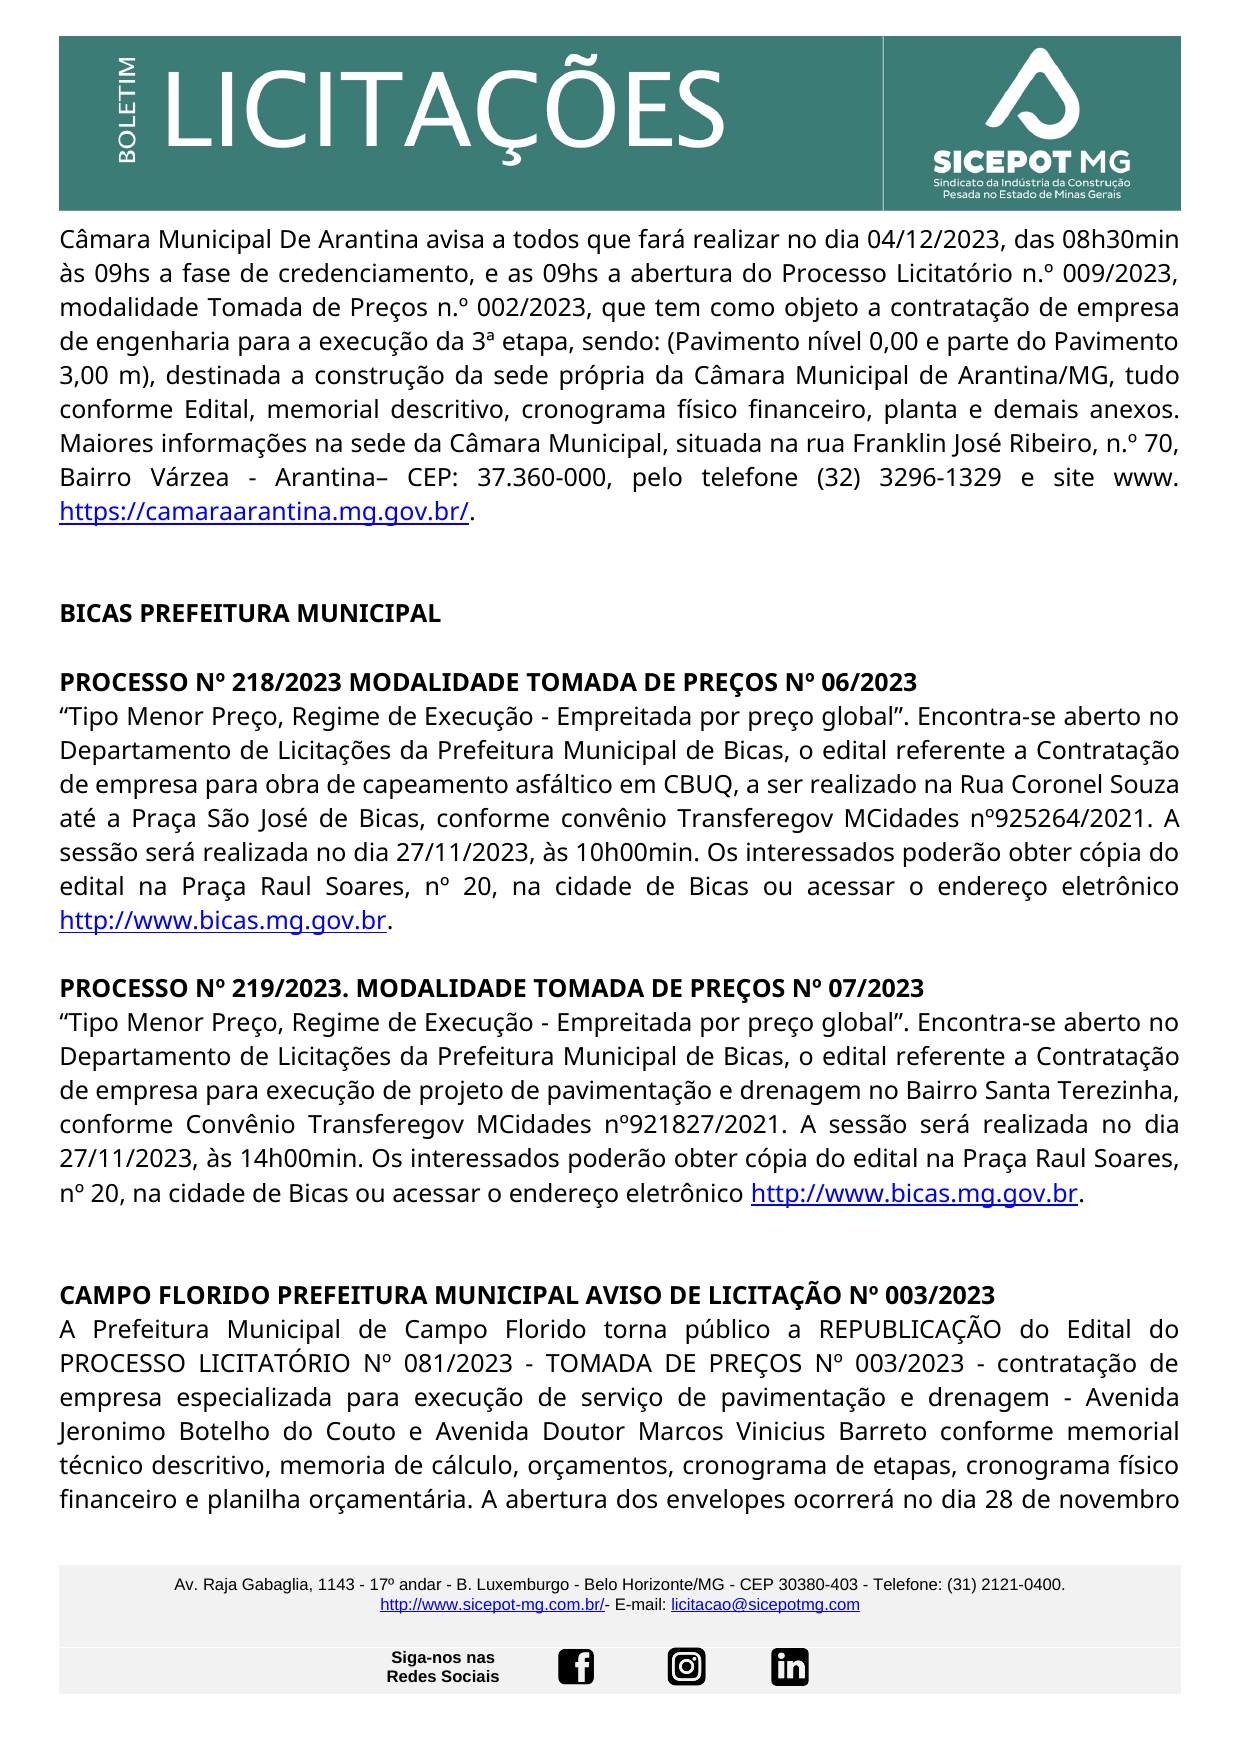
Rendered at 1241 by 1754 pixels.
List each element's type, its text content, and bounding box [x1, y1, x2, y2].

picture [59, 36, 1181, 211]
picture [771, 1648, 809, 1686]
text PROCESSO Nº 218/2023 MODALIDADE TOMADA DE PREÇOS Nº 06/2023 [59, 664, 1181, 698]
text “Tipo Menor Preço, Regime de Execução - Empreitada por preço global”. Encontra-se aberto no Departamento de Licitações da Prefeitura Municipal de Bicas, o edital referente a Contratação de empresa para execução de projeto de pavimentação e drenagem no Bairro Santa Terezinha, conforme Convênio Transferegov MCidades nº921827/2021. A sessão será realizada no dia 27/11/2023, às 14h00min. Os interessados poderão obter cópia do edital na Praça Raul Soares, nº 20, na cidade de Bicas ou acessar o endereço eletrônico http://www.bicas.mg.gov.br. [59, 1005, 1181, 1209]
text Câmara Municipal De Arantina avisa a todos que fará realizar no dia 04/12/2023, das 08h30min às 09hs a fase de credenciamento, e as 09hs a abertura do Processo Licitatório n.º 009/2023, modalidade Tomada de Preços n.º 002/2023, que tem como objeto a contratação de empresa de engenharia para a execução da 3ª etapa, sendo: (Pavimento nível 0,00 e parte do Pavimento 3,00 m), destinada a construção da sede própria da Câmara Municipal de Arantina/MG, tudo conforme Edital, memorial descritivo, cronograma físico financeiro, planta e demais anexos. Maiores informações na sede da Câmara Municipal, situada na rua Franklin José Ribeiro, n.º 70, Bairro Várzea - Arantina– CEP: 37.360-000, pelo telefone (32) 3296-1329 e site www. https://camaraarantina.mg.gov.br/. [59, 221, 1181, 528]
picture [667, 1647, 706, 1686]
text “Tipo Menor Preço, Regime de Execução - Empreitada por preço global”. Encontra-se aberto no Departamento de Licitações da Prefeitura Municipal de Bicas, o edital referente a Contratação de empresa para obra de capeamento asfáltico em CBUQ, a ser realizado na Rua Coronel Souza até a Praça São José de Bicas, conforme convênio Transferegov MCidades nº925264/2021. A sessão será realizada no dia 27/11/2023, às 10h00min. Os interessados poderão obter cópia do edital na Praça Raul Soares, nº 20, na cidade de Bicas ou acessar o endereço eletrônico http://www.bicas.mg.gov.br. [59, 698, 1181, 937]
text CAMPO FLORIDO PREFEITURA MUNICIPAL AVISO DE LICITAÇÃO Nº 003/2023 [59, 1277, 1181, 1311]
text BICAS PREFEITURA MUNICIPAL [59, 596, 1181, 630]
picture [557, 1648, 594, 1685]
text PROCESSO Nº 219/2023. MODALIDADE TOMADA DE PREÇOS Nº 07/2023 [59, 971, 1181, 1005]
